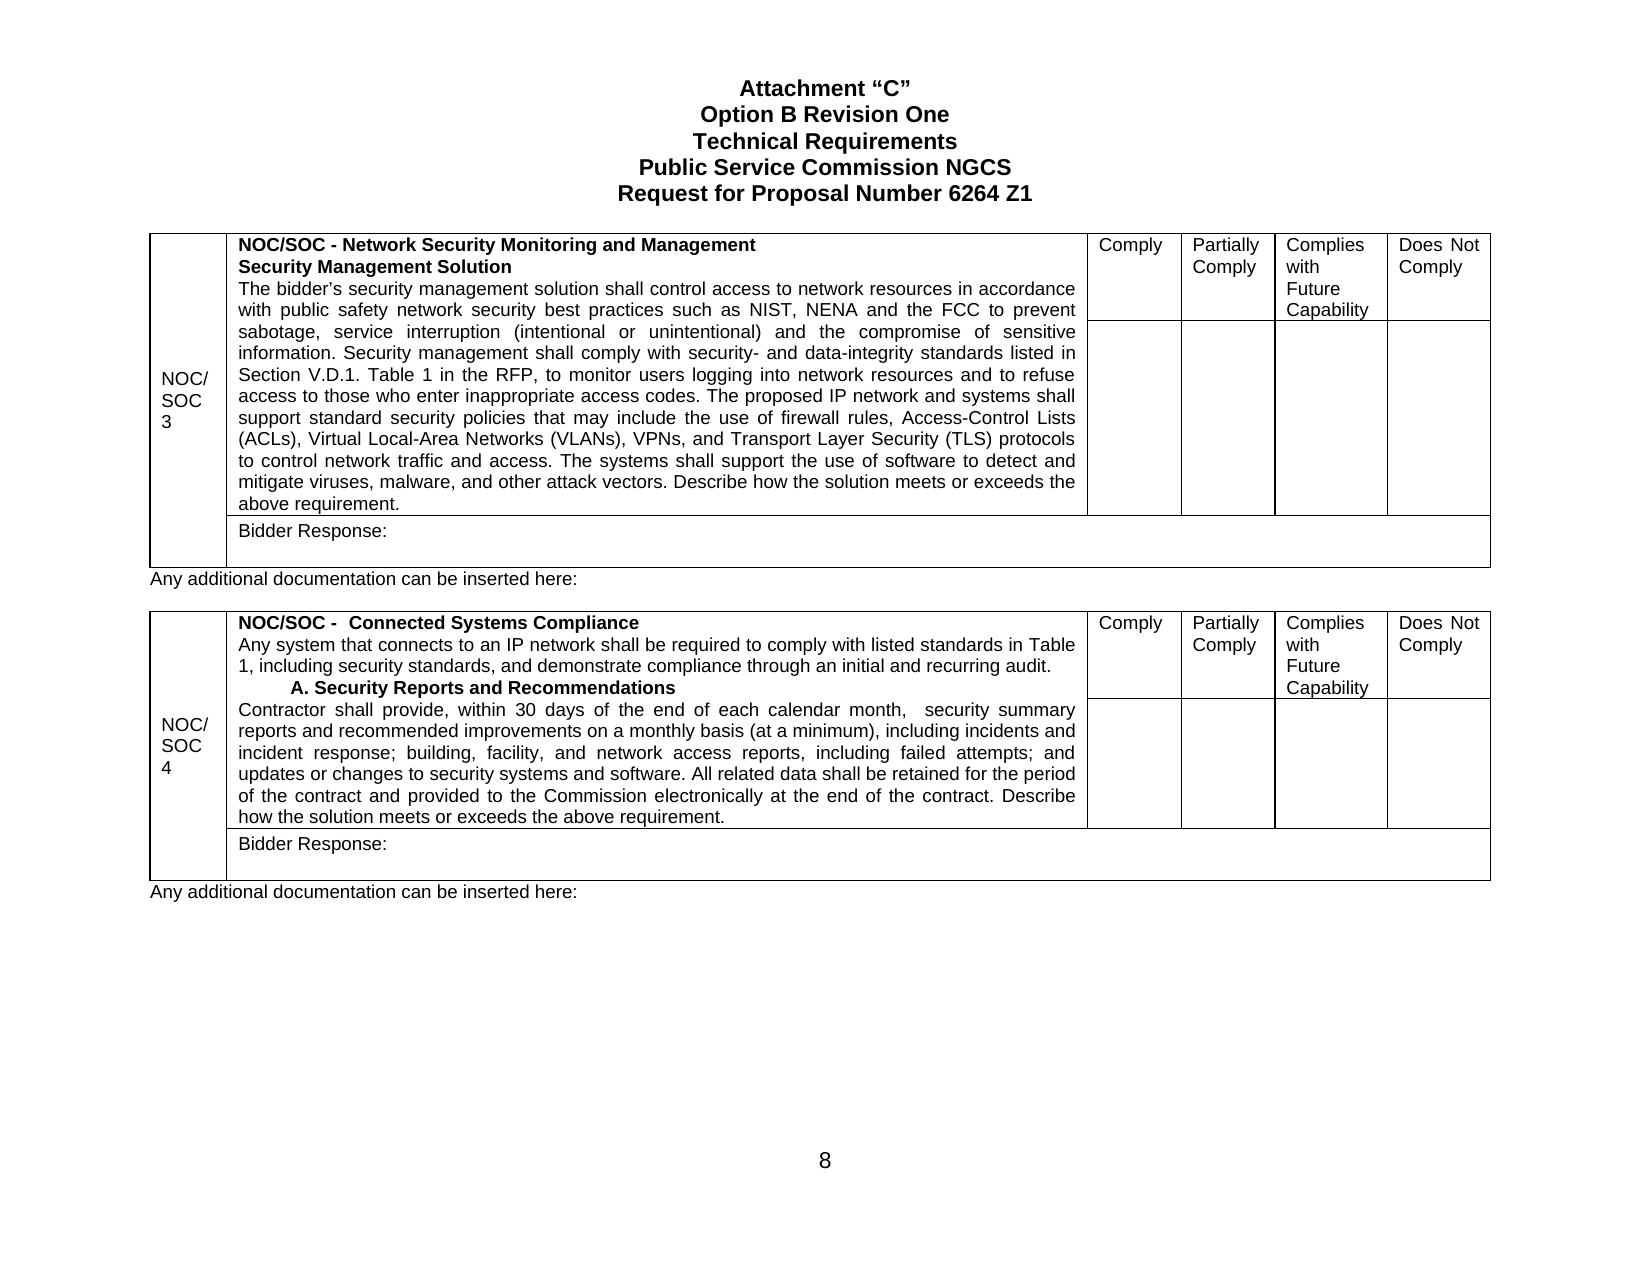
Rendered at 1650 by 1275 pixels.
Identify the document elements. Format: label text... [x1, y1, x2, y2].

table_header NOC/SOC - Connected Systems Compliance Any system that connects to an IP network shall be required to comply with listed standards in Table 1, including security standards, and demonstrate compliance through an initial and recurring audit. A. Security Reports and Recommendations Contractor shall provide, within 30 days of the end of each calendar month, security summary reports and recommended improvements on a monthly basis (at a minimum), including incidents and incident response; building, facility, and network access reports, including failed attempts; and updates or changes to security systems and software. All related data shall be retained for the period of the contract and provided to the Commission electronically at the end of the contract. Describe how the solution meets or exceeds the above requirement. [227, 612, 1087, 828]
table_header Comply [1088, 234, 1181, 320]
table_header Partially Comply [1182, 234, 1274, 320]
table_header Complies with Future Capability [1276, 612, 1387, 698]
table_cell [1388, 321, 1490, 514]
table_header NOC/SOC - Network Security Monitoring and Management Security Management Solution The bidder’s security management solution shall control access to network resources in accordance with public safety network security best practices such as NIST, NENA and the FCC to prevent sabotage, service interruption (intentional or unintentional) and the compromise of sensitive information. Security management shall comply with security- and data-integrity standards listed in Section V.D.1. Table 1 in the RFP, to monitor users logging into network resources and to refuse access to those who enter inappropriate access codes. The proposed IP network and systems shall support standard security policies that may include the use of firewall rules, Access-Control Lists (ACLs), Virtual Local-Area Networks (VLANs), VPNs, and Transport Layer Security (TLS) protocols to control network traffic and access. The systems shall support the use of software to detect and mitigate viruses, malware, and other attack vectors. Describe how the solution meets or exceeds the above requirement. [227, 234, 1087, 514]
table_header Does Not Comply [1388, 612, 1490, 698]
table_cell [1388, 699, 1490, 828]
table_header Comply [1088, 612, 1181, 698]
table_header NOC/SOC 4 [151, 612, 226, 880]
table_cell [1276, 699, 1387, 828]
table_cell [1088, 321, 1181, 514]
table_cell [1276, 321, 1387, 514]
text Any additional documentation can be inserted here: [150, 881, 1500, 903]
table_cell [1088, 699, 1181, 828]
table_cell [1182, 321, 1274, 514]
table_cell [1182, 699, 1274, 828]
table_cell Bidder Response: [227, 829, 1490, 880]
table_header NOC/SOC 3 [151, 234, 226, 567]
table_header Does Not Comply [1388, 234, 1490, 320]
table_header Complies with Future Capability [1276, 234, 1387, 320]
table_header Partially Comply [1182, 612, 1274, 698]
table_cell Bidder Response: [227, 516, 1490, 567]
text Any additional documentation can be inserted here: [150, 568, 1500, 589]
